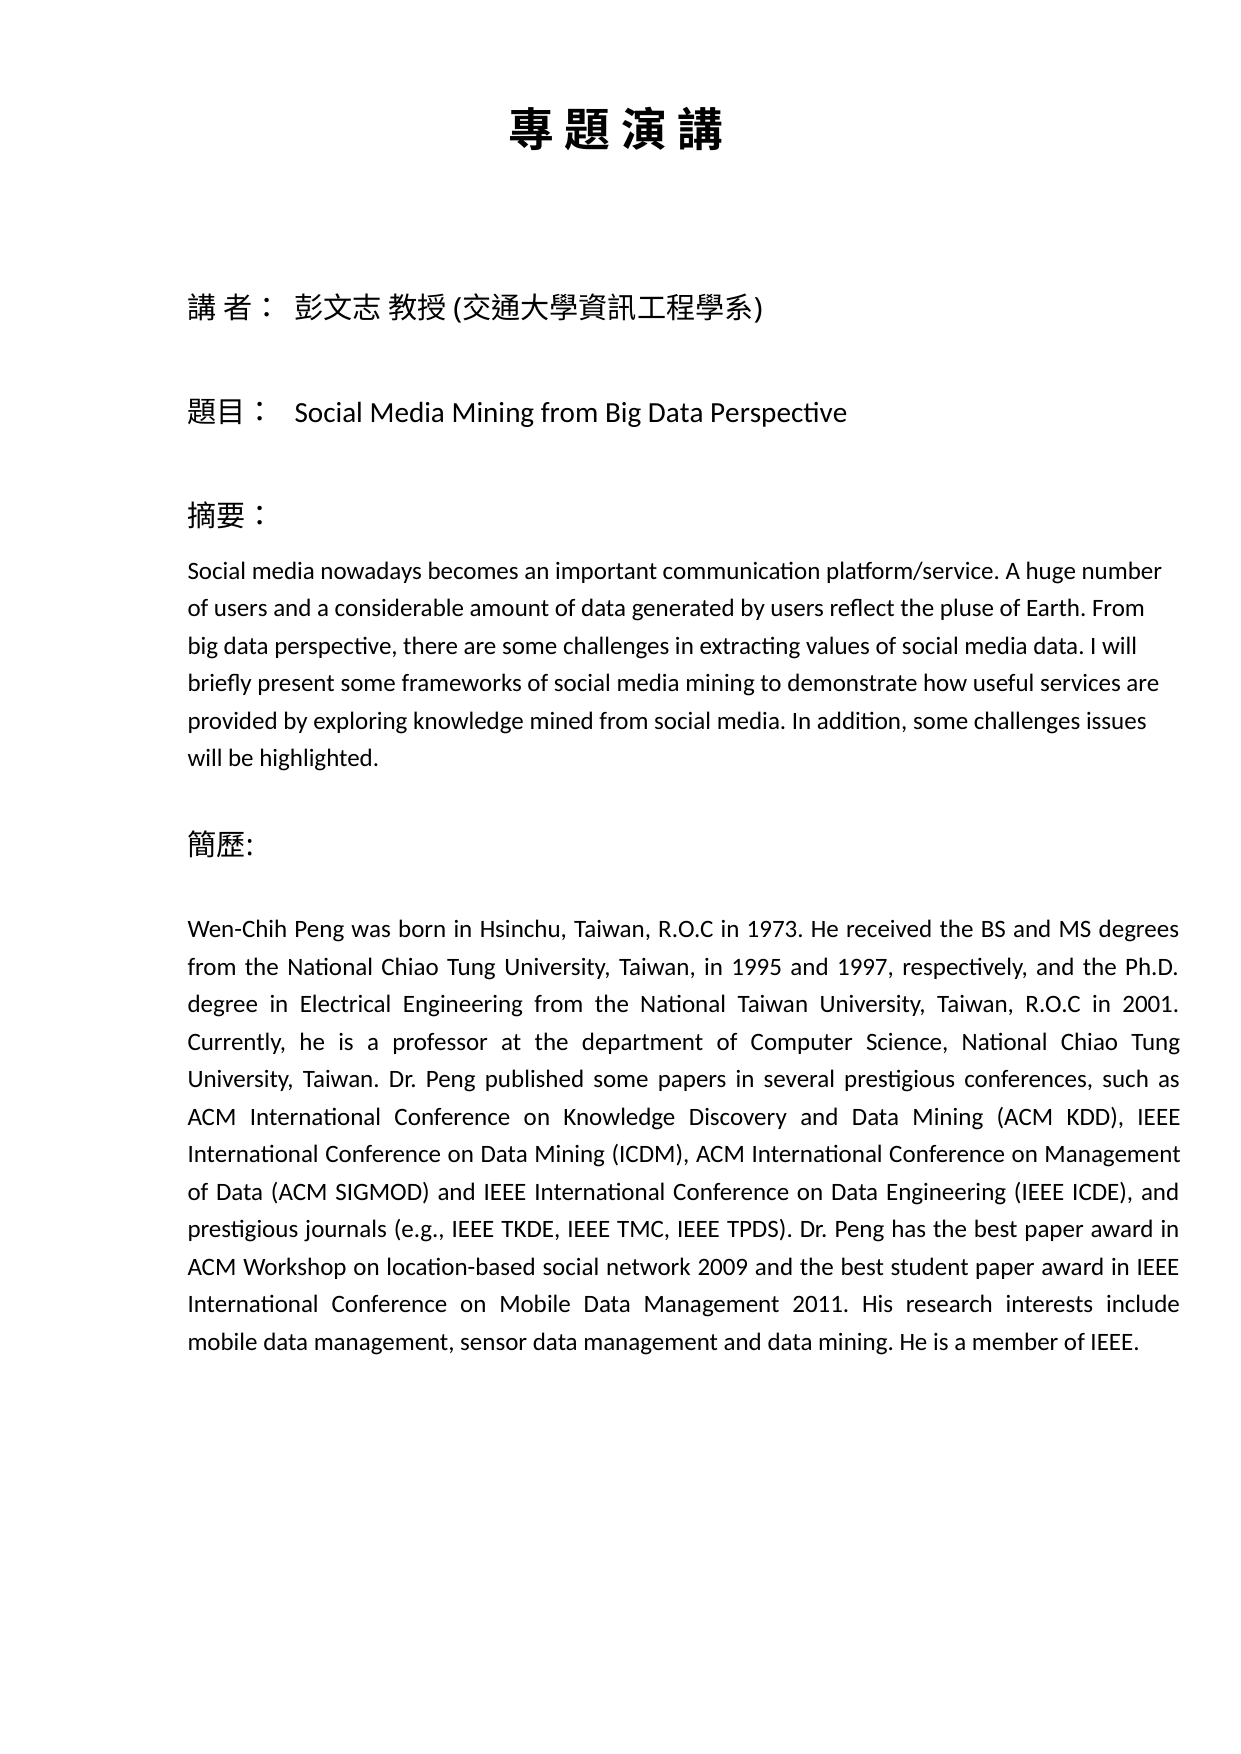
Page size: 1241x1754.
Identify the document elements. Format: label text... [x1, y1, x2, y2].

text 專 題 演 講 [187, 89, 1181, 164]
text Social media nowadays becomes an important communication platform/service. A huge number of users and a considerable amount of data generated by users reflect the pluse of Earth. From big data perspective, there are some challenges in extracting values of social media data. I will briefly present some frameworks of social media mining to demonstrate how useful services are provided by exploring knowledge mined from social media. In addition, some challenges issues will be highlighted. [187, 551, 1181, 776]
text Wen-Chih Peng was born in Hsinchu, Taiwan, R.O.C in 1973. He received the BS and MS degrees from the National Chiao Tung University, Taiwan, in 1995 and 1997, respectively, and the Ph.D. degree in Electrical Engineering from the National Taiwan University, Taiwan, R.O.C in 2001. Currently, he is a professor at the department of Computer Science, National Chiao Tung University, Taiwan. Dr. Peng published some papers in several prestigious conferences, such as ACM International Conference on Knowledge Discovery and Data Mining (ACM KDD), IEEE International Conference on Data Mining (ICDM), ACM International Conference on Management of Data (ACM SIGMOD) and IEEE International Conference on Data Engineering (IEEE ICDE), and prestigious journals (e.g., IEEE TKDE, IEEE TMC, IEEE TPDS). Dr. Peng has the best paper award in ACM Workshop on location-based social network 2009 and the best student paper award in IEEE International Conference on Mobile Data Management 2011. His research interests include mobile data management, sensor data management and data mining. He is a member of IEEE. [187, 910, 1181, 1360]
text 簡歷: [187, 806, 1181, 881]
text 摘要： [187, 476, 1181, 551]
text 講 者： 彭文志 教授 (交通大學資訊工程學系) [187, 268, 1181, 343]
text 題目： Social Media Mining from Big Data Perspective [187, 372, 1181, 447]
